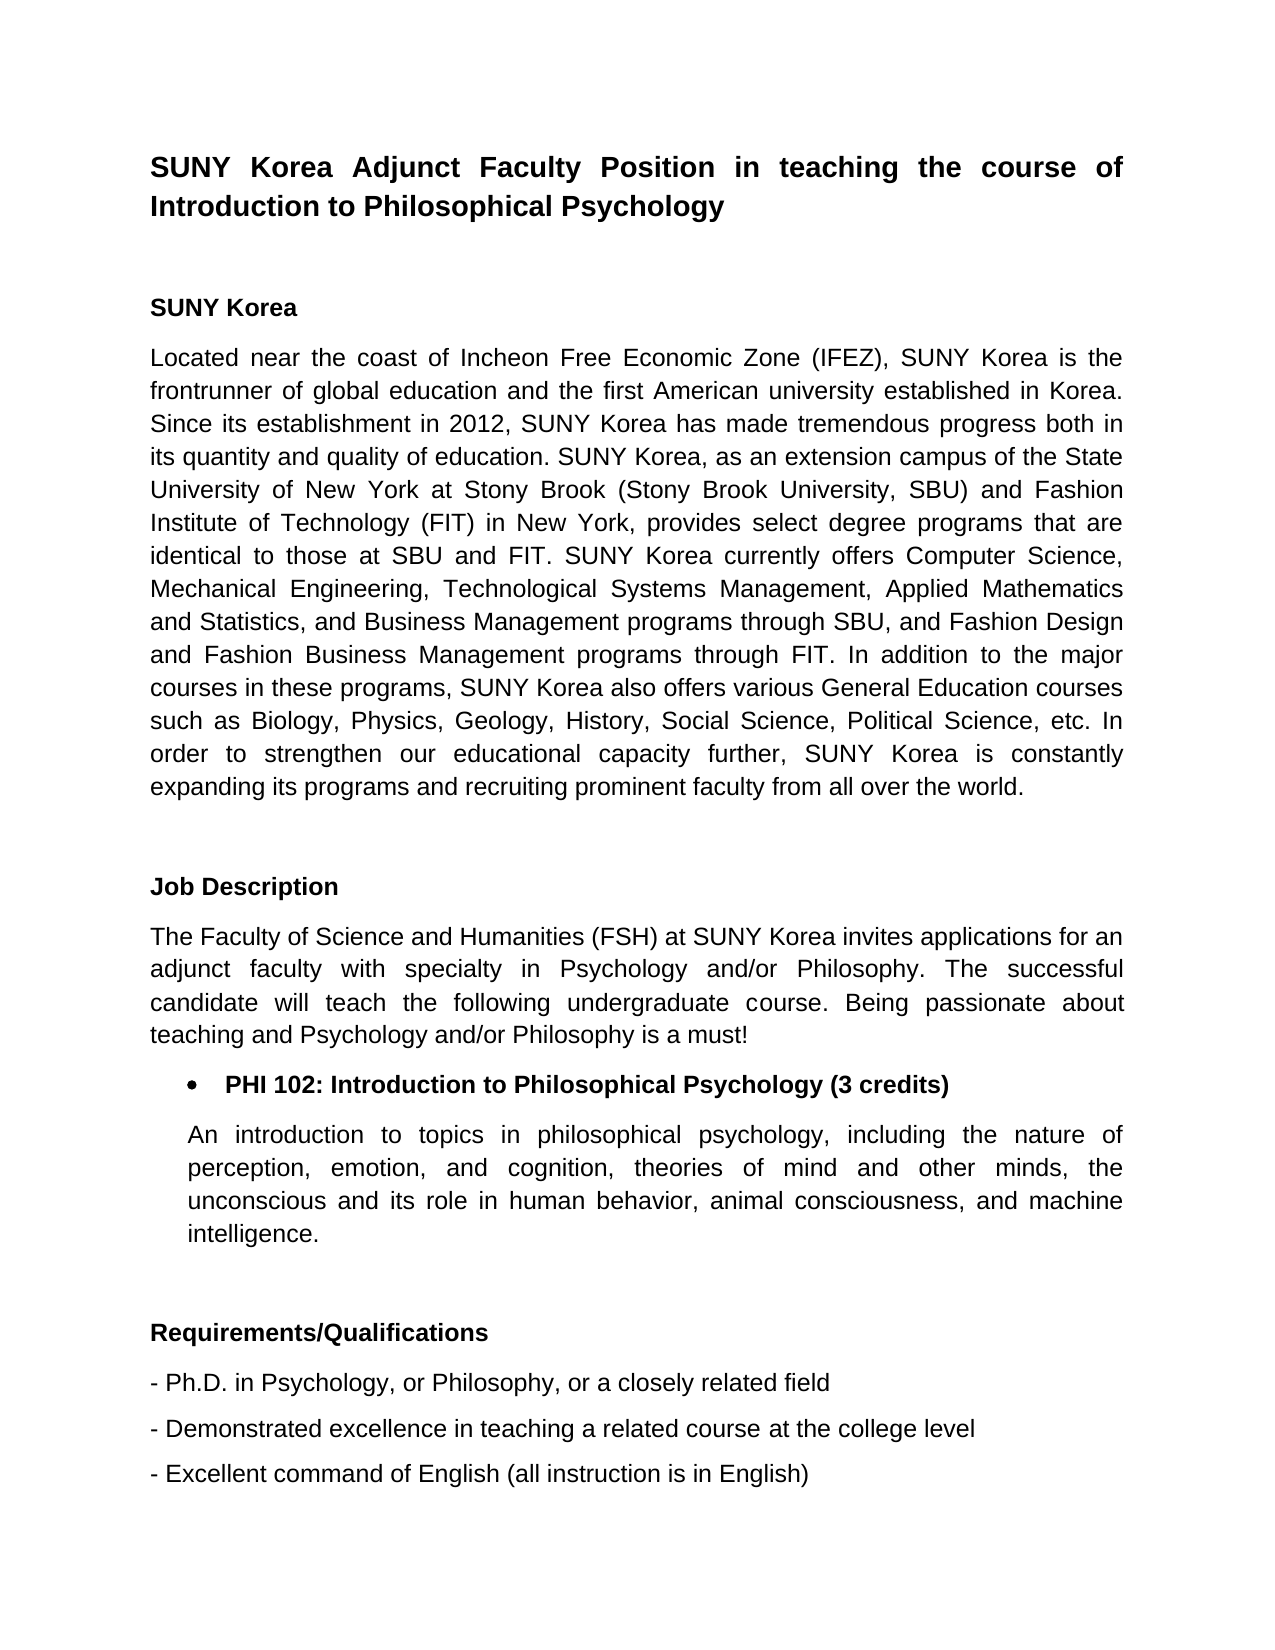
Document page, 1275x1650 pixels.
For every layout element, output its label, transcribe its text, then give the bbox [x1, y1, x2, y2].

text An introduction to topics in philosophical psychology, including the nature of perception, emotion, and cognition, theories of mind and other minds, the unconscious and its role in human behavior, animal consciousness, and machine intelligence. [187, 1120, 1125, 1248]
text Requirements/Qualifications [150, 1318, 1125, 1347]
text SUNY Korea [150, 293, 1125, 322]
list PHI 102: Introduction to Philosophical Psychology (3 credits) [187, 1070, 1125, 1099]
text SUNY Korea Adjunct Faculty Position in teaching the course of Introduction to Philosophical Psychology [150, 150, 1125, 222]
text Job Description [150, 872, 1125, 901]
text - Demonstrated excellence in teaching a related course at the college level [150, 1413, 1125, 1442]
text - Ph.D. in Psychology, or Philosophy, or a closely related field [150, 1368, 1125, 1397]
text The Faculty of Science and Humanities (FSH) at SUNY Korea invites applications for an adjunct faculty with specialty in Psychology and/or Philosophy. The successful candidate will teach the following undergraduate course. Being passionate about teaching and Psychology and/or Philosophy is a must! [150, 921, 1125, 1049]
text Located near the coast of Incheon Free Economic Zone (IFEZ), SUNY Korea is the frontrunner of global education and the first American university established in Korea. Since its establishment in 2012, SUNY Korea has made tremendous progress both in its quantity and quality of education. SUNY Korea, as an extension campus of the State University of New York at Stony Brook (Stony Brook University, SBU) and Fashion Institute of Technology (FIT) in New York, provides select degree programs that are identical to those at SBU and FIT. SUNY Korea currently offers Computer Science, Mechanical Engineering, Technological Systems Management, Applied Mathematics and Statistics, and Business Management programs through SBU, and Fashion Design and Fashion Business Management programs through FIT. In addition to the major courses in these programs, SUNY Korea also offers various General Education courses such as Biology, Physics, Geology, History, Social Science, Political Science, etc. In order to strengthen our educational capacity further, SUNY Korea is constantly expanding its programs and recruiting prominent faculty from all over the world. [150, 343, 1125, 801]
text - Excellent command of English (all instruction is in English) [150, 1459, 1125, 1488]
